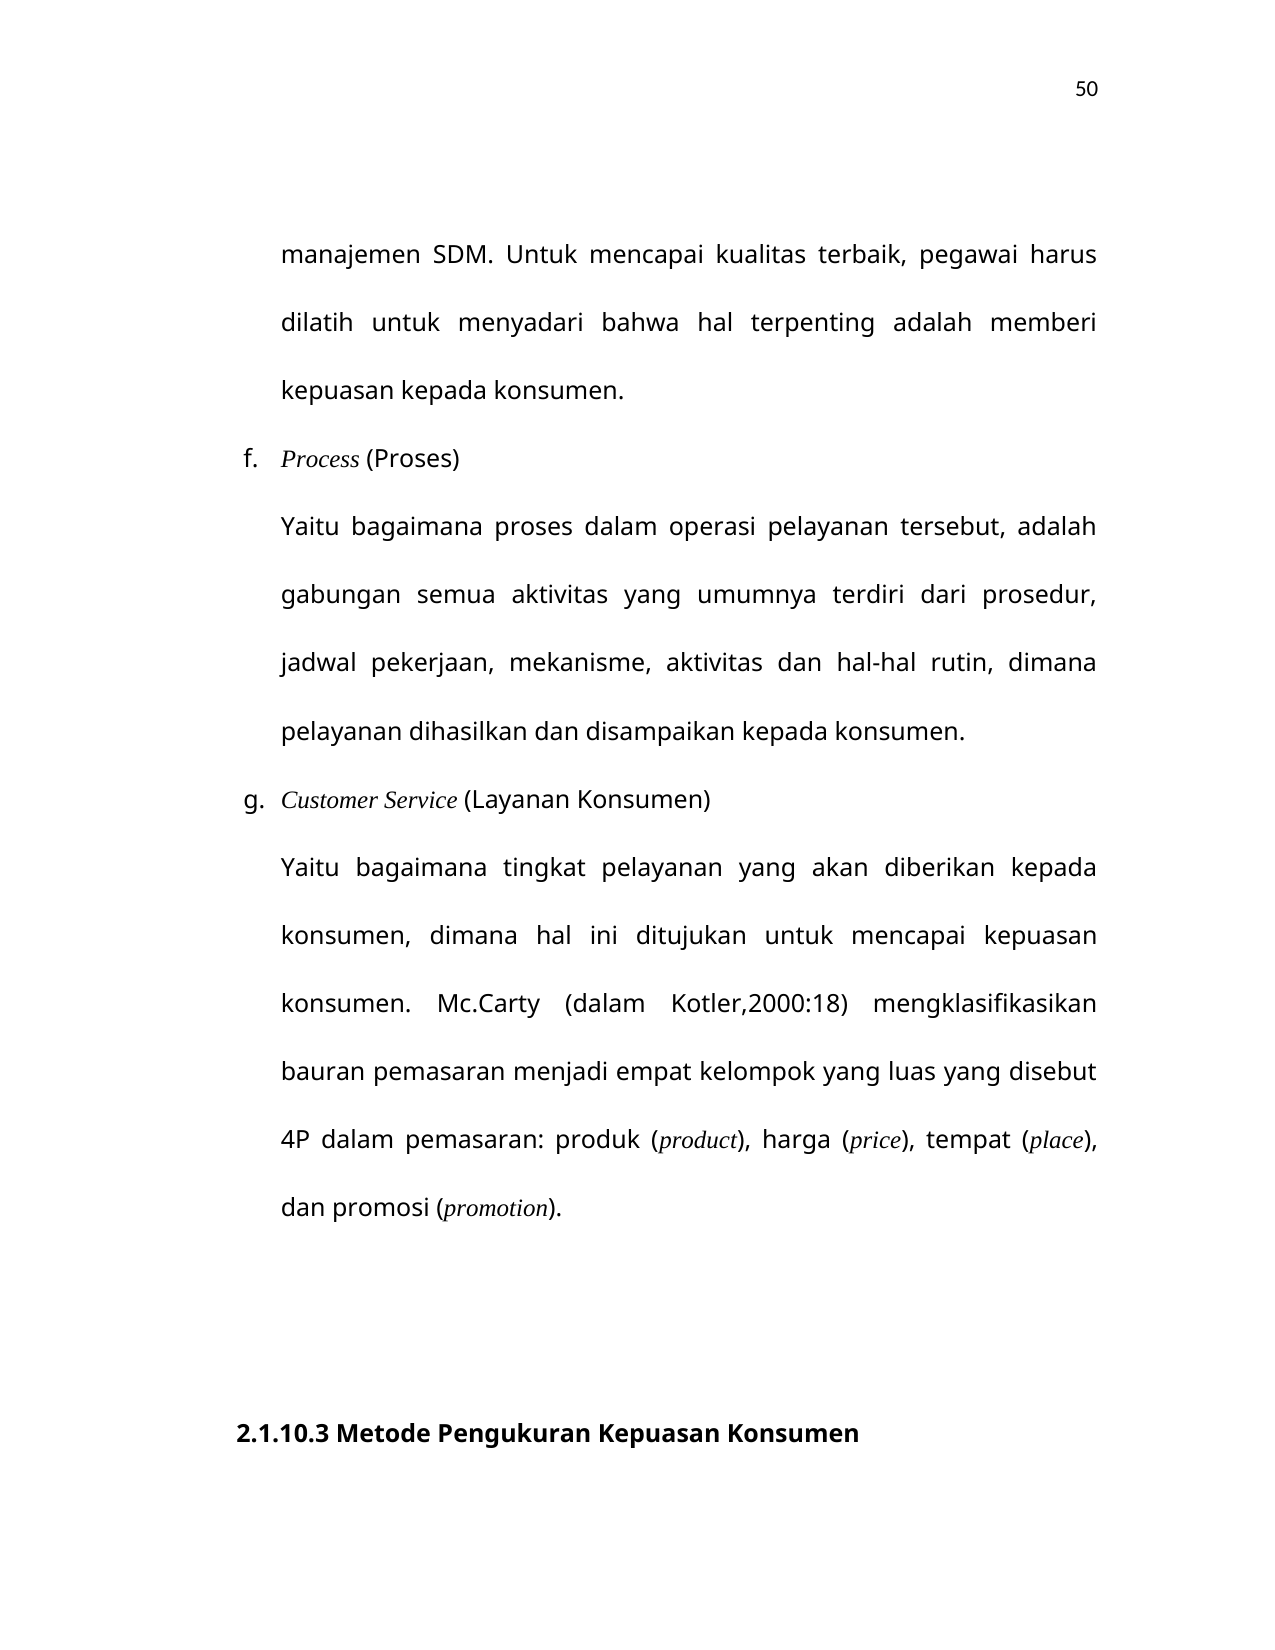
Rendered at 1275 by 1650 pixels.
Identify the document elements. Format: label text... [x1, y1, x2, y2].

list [281, 236, 1098, 407]
list Yaitu bagaimana proses dalam operasi pelayanan tersebut, adalah gabungan semua aktivitas yang umumnya terdiri dari prosedur, jadwal pekerjaan, mekanisme, aktivitas dan hal-hal rutin, dimana pelayanan dihasilkan dan disampaikan kepada konsumen. [281, 509, 1098, 747]
list Yaitu bagaimana tingkat pelayanan yang akan diberikan kepada konsumen, dimana hal ini ditujukan untuk mencapai kepuasan konsumen. Mc.Carty (dalam Kotler,2000:18) mengklasifikasikan bauran pemasaran menjadi empat kelompok yang luas yang disebut 4P dalam pemasaran: produk (product), harga (price), tempat (place), dan promosi (promotion). [281, 849, 1098, 1224]
list Process (Proses) [243, 441, 1098, 475]
text 2.1.10.3 Metode Pengukuran Kepuasan Konsumen [236, 1415, 1098, 1449]
list Customer Service (Layanan Konsumen) [243, 781, 1098, 815]
